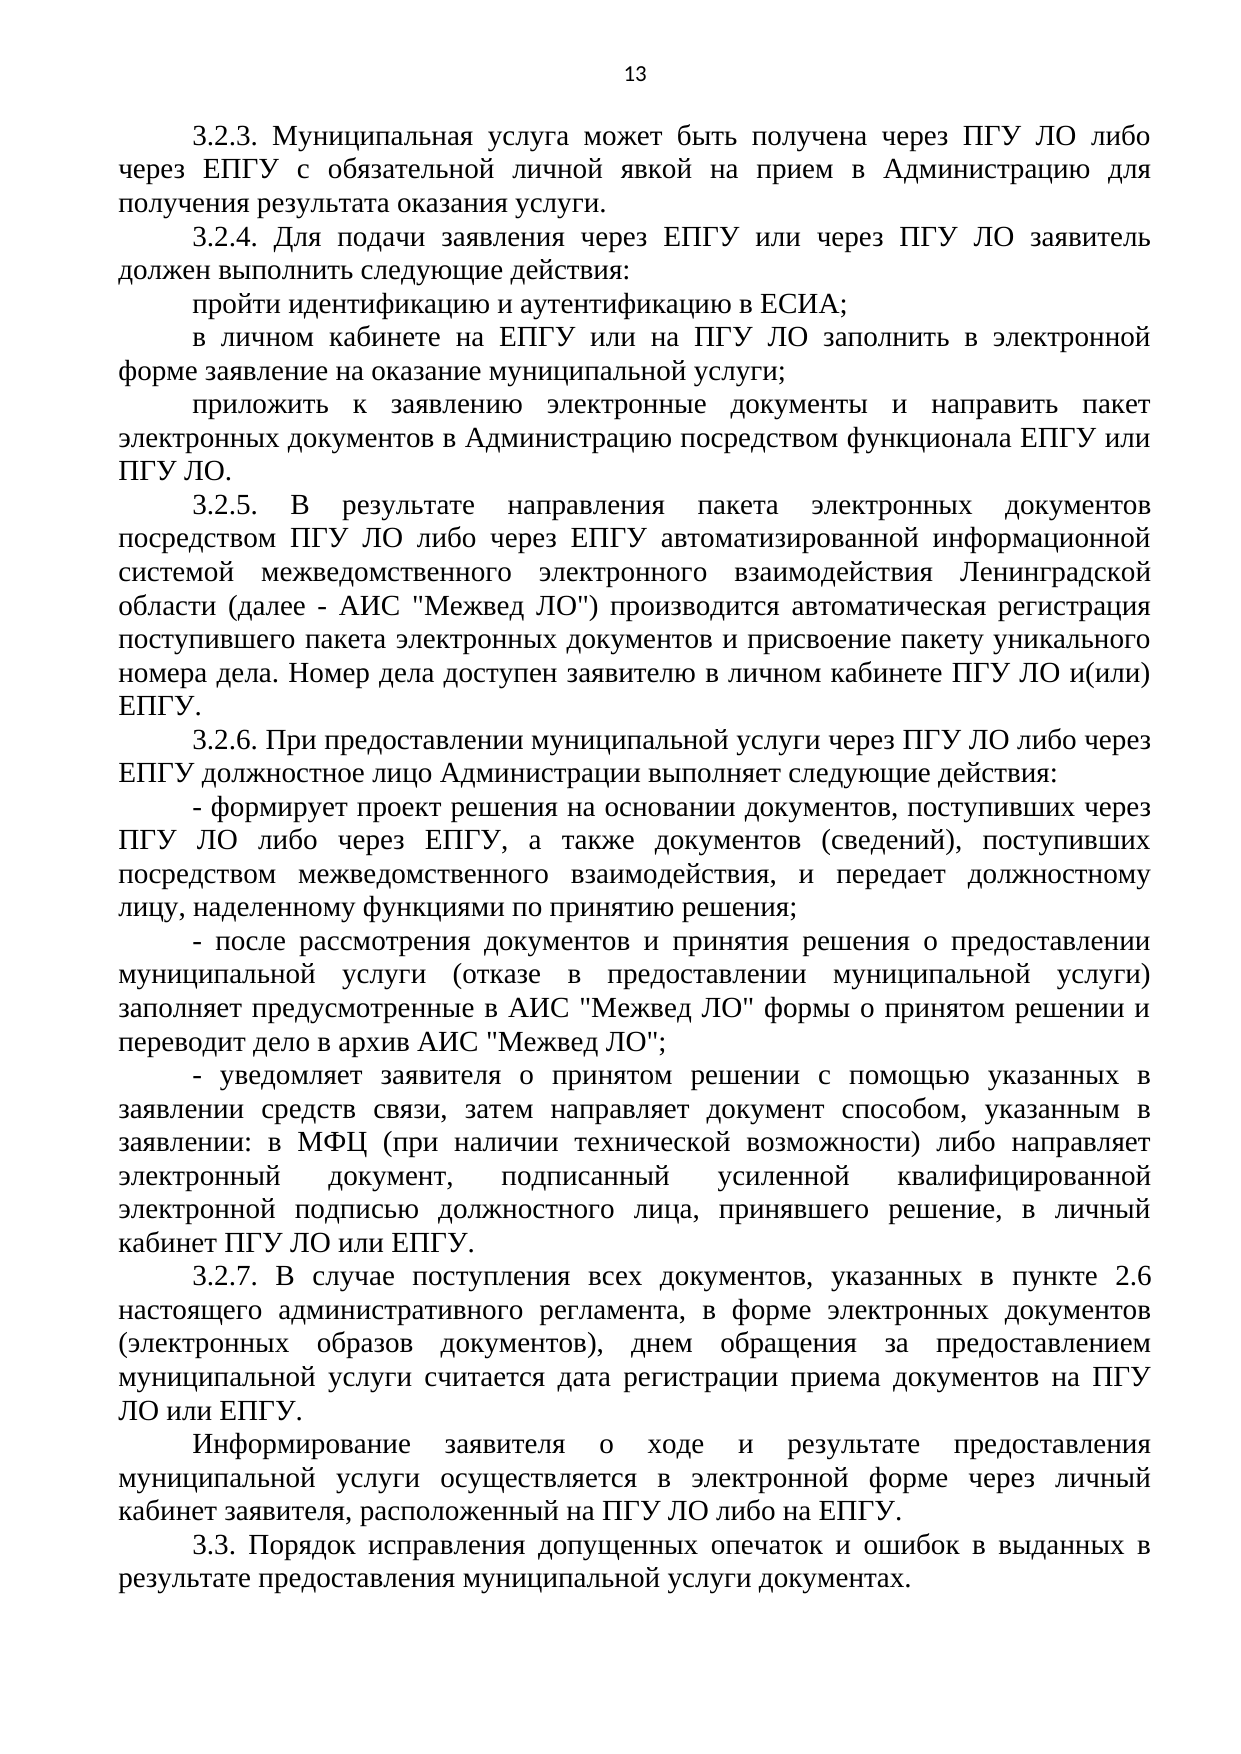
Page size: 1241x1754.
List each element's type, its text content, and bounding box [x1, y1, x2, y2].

text 3.2.6. При предоставлении муниципальной услуги через ПГУ ЛО либо через ЕПГУ должностное лицо Администрации выполняет следующие действия: [118, 722, 1152, 789]
text 3.2.5. В результате направления пакета электронных документов посредством ПГУ ЛО либо через ЕПГУ автоматизированной информационной системой межведомственного электронного взаимодействия Ленинградской области (далее - АИС "Межвед ЛО") производится автоматическая регистрация поступившего пакета электронных документов и присвоение пакету уникального номера дела. Номер дела доступен заявителю в личном кабинете ПГУ ЛО и(или) ЕПГУ. [118, 487, 1152, 722]
text пройти идентификацию и аутентификацию в ЕСИА; [118, 286, 1152, 319]
text Информирование заявителя о ходе и результате предоставления муниципальной услуги осуществляется в электронной форме через личный кабинет заявителя, расположенный на ПГУ ЛО либо на ЕПГУ. [118, 1426, 1152, 1527]
text - формирует проект решения на основании документов, поступивших через ПГУ ЛО либо через ЕПГУ, а также документов (сведений), поступивших посредством межведомственного взаимодействия, и передает должностному лицу, наделенному функциями по принятию решения; [118, 789, 1152, 923]
text приложить к заявлению электронные документы и направить пакет электронных документов в Администрацию посредством функционала ЕПГУ или ПГУ ЛО. [118, 386, 1152, 487]
text 3.2.4. Для подачи заявления через ЕПГУ или через ПГУ ЛО заявитель должен выполнить следующие действия: [118, 219, 1152, 286]
text - уведомляет заявителя о принятом решении с помощью указанных в заявлении средств связи, затем направляет документ способом, указанным в заявлении: в МФЦ (при наличии технической возможности) либо направляет электронный документ, подписанный усиленной квалифицированной электронной подписью должностного лица, принявшего решение, в личный кабинет ПГУ ЛО или ЕПГУ. [118, 1057, 1152, 1258]
text 3.2.7. В случае поступления всех документов, указанных в пункте 2.6 настоящего административного регламента, в форме электронных документов (электронных образов документов), днем обращения за предоставлением муниципальной услуги считается дата регистрации приема документов на ПГУ ЛО или ЕПГУ. [118, 1258, 1152, 1426]
text 3.2.3. Муниципальная услуга может быть получена через ПГУ ЛО либо через ЕПГУ с обязательной личной явкой на прием в Администрацию для получения результата оказания услуги. [118, 118, 1152, 219]
text - после рассмотрения документов и принятия решения о предоставлении муниципальной услуги (отказе в предоставлении муниципальной услуги) заполняет предусмотренные в АИС "Межвед ЛО" формы о принятом решении и переводит дело в архив АИС "Межвед ЛО"; [118, 923, 1152, 1057]
text 3.3. Порядок исправления допущенных опечаток и ошибок в выданных в результате предоставления муниципальной услуги документах. [118, 1527, 1152, 1594]
text в личном кабинете на ЕПГУ или на ПГУ ЛО заполнить в электронной форме заявление на оказание муниципальной услуги; [118, 319, 1152, 386]
